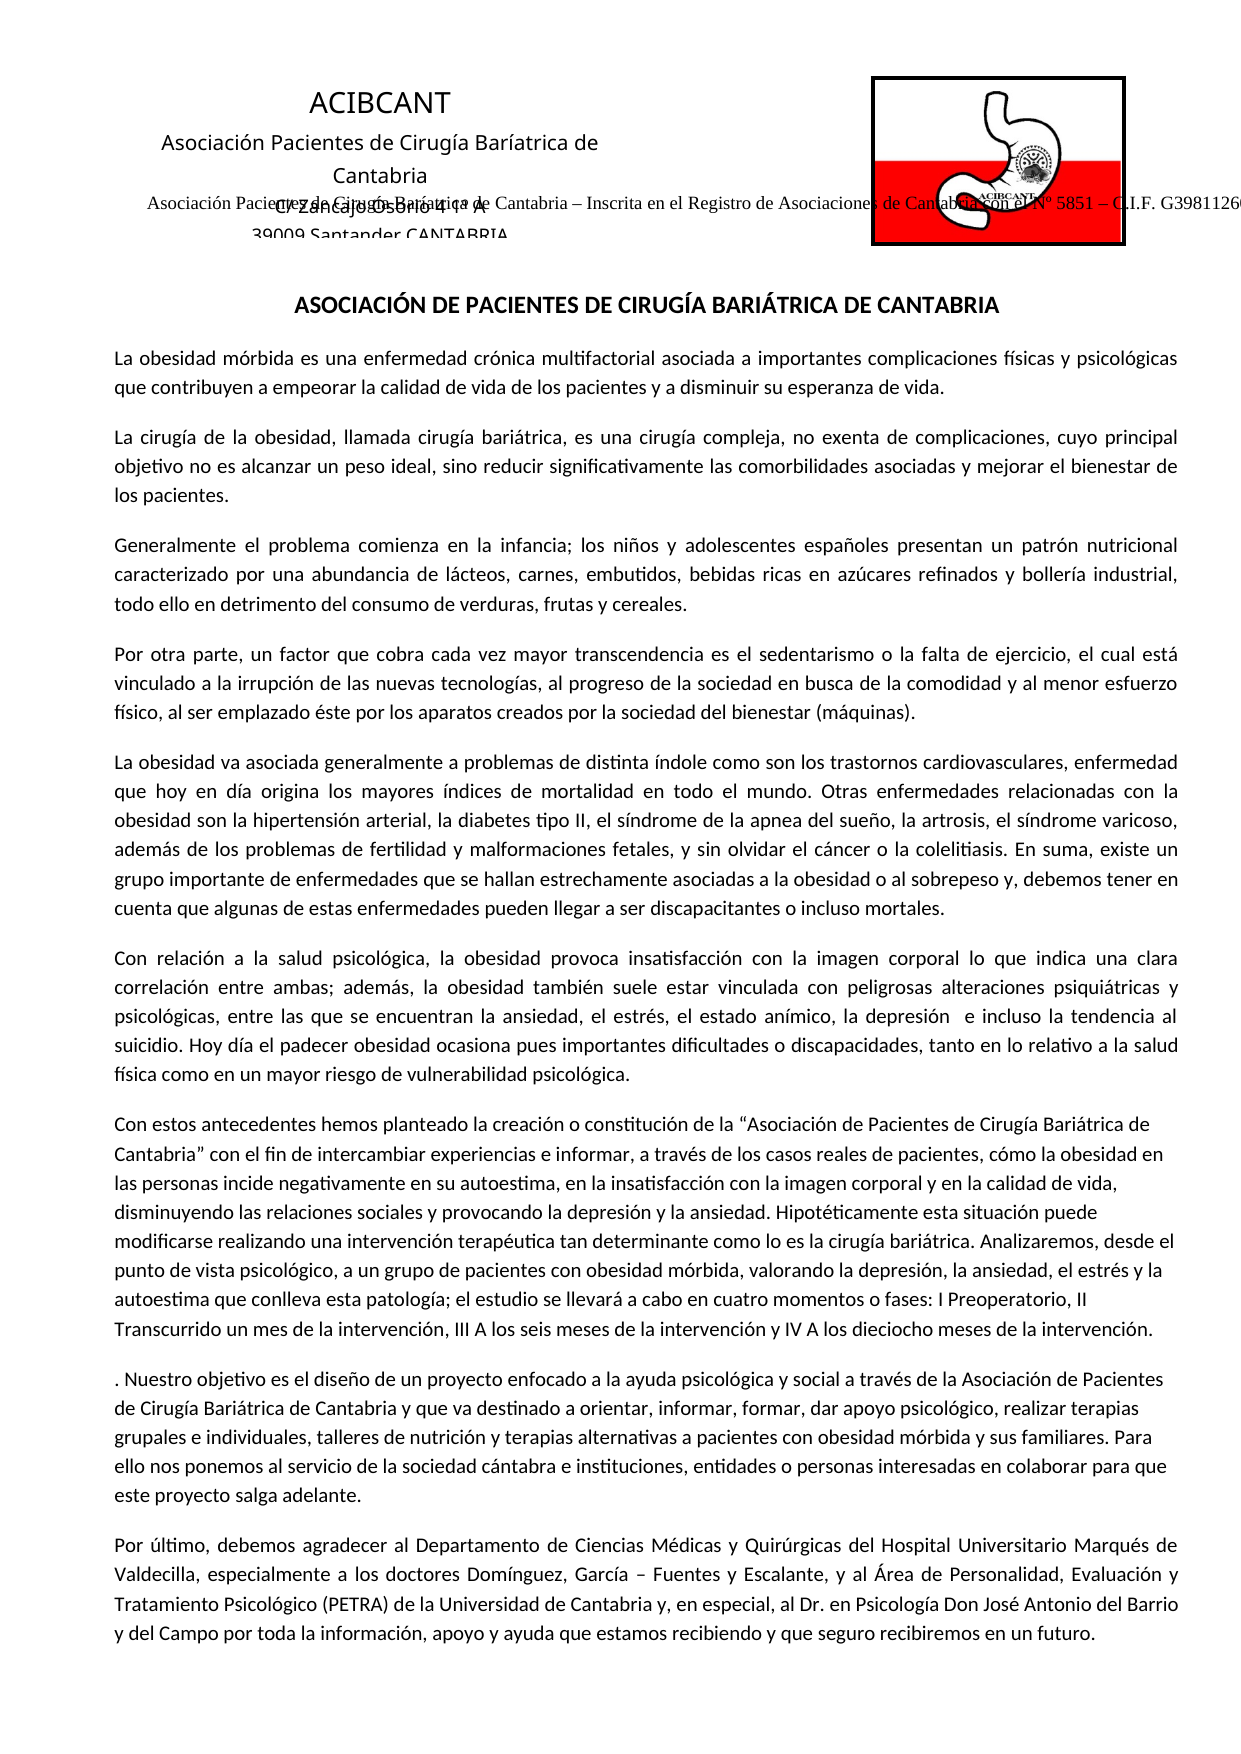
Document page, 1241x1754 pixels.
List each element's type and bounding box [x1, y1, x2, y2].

picture [875, 80, 1121, 242]
